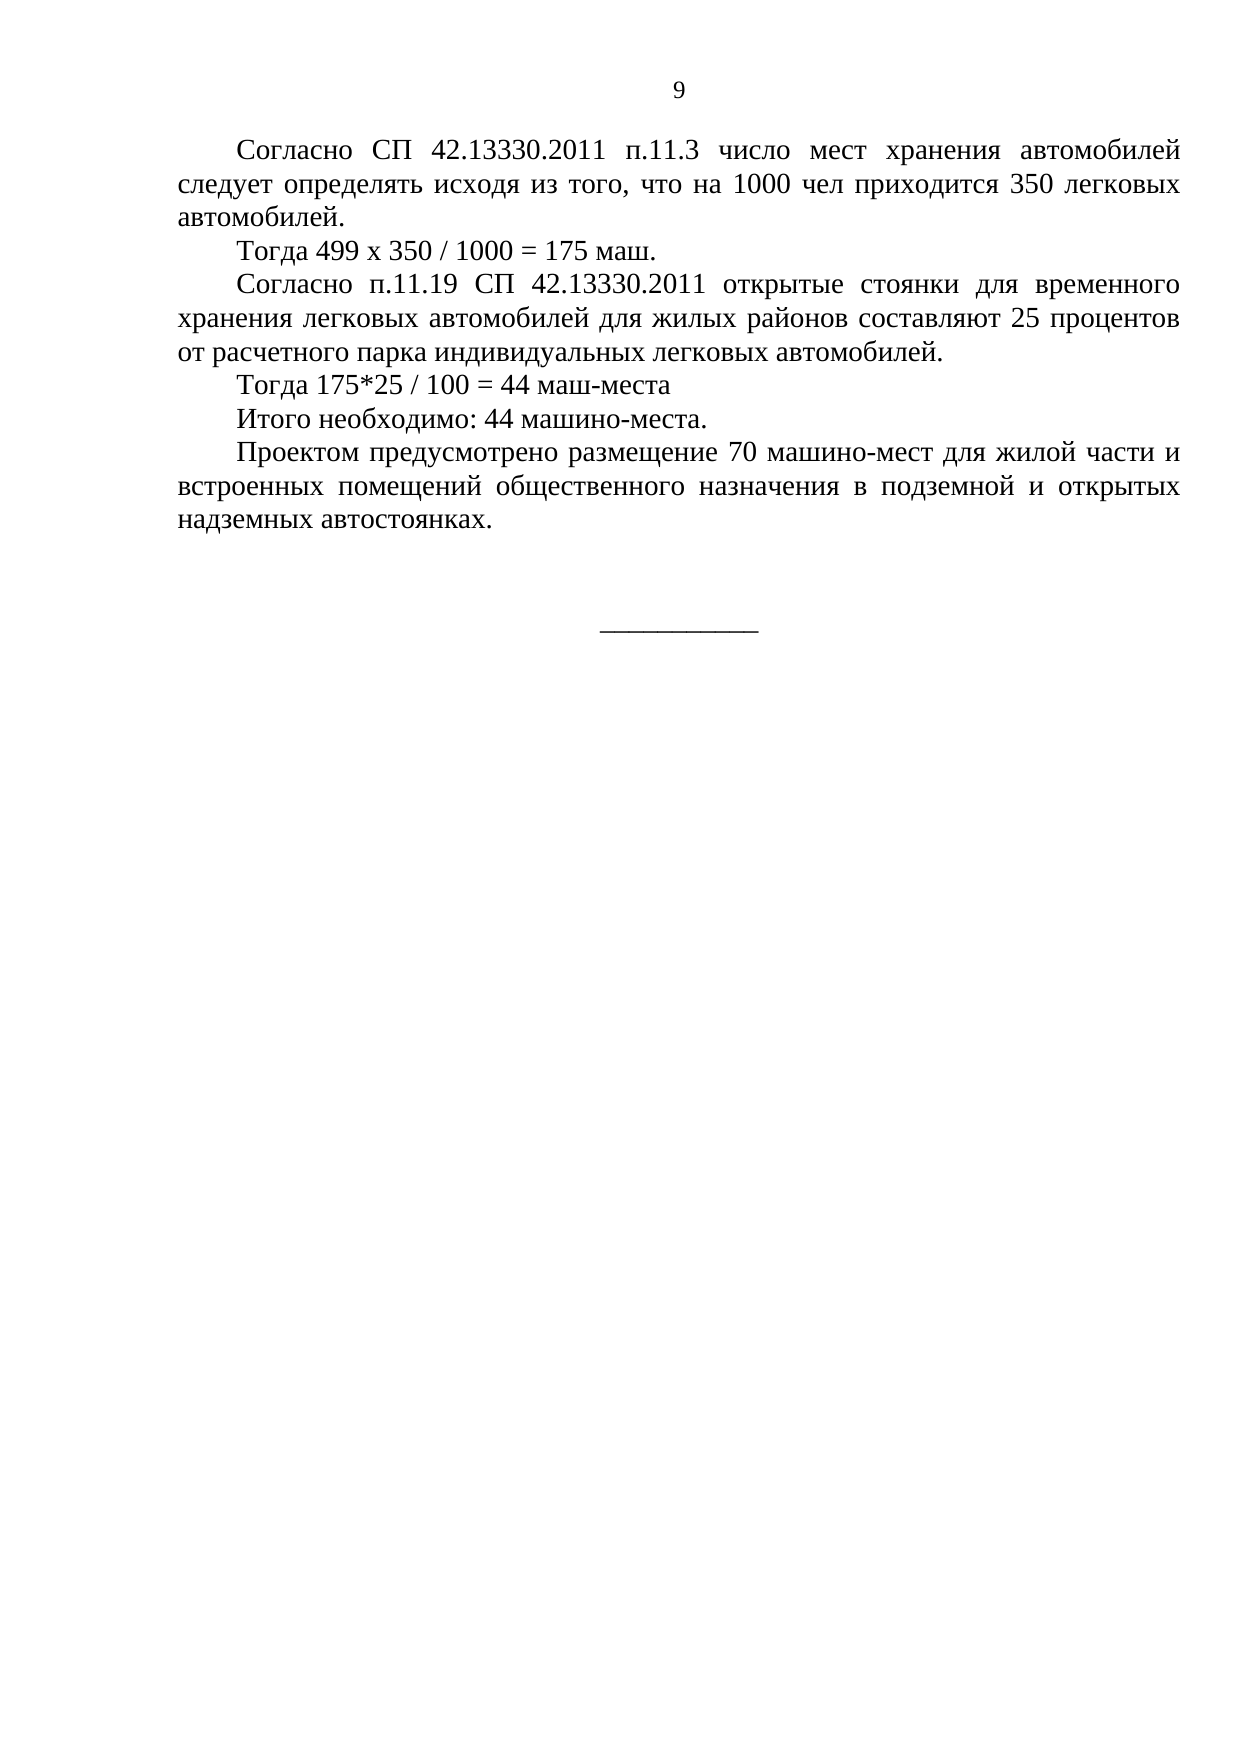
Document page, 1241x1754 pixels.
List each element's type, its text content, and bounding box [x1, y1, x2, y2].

text ___________ [177, 602, 1181, 636]
text Итого необходимо: 44 машино-места. [177, 401, 1181, 434]
text Проектом предусмотрено размещение 70 машино-мест для жилой части и встроенных помещений общественного назначения в подземной и открытых надземных автостоянках. [177, 434, 1181, 535]
text Согласно п.11.19 СП 42.13330.2011 открытые стоянки для временного хранения легковых автомобилей для жилых районов составляют 25 процентов от расчетного парка индивидуальных легковых автомобилей. [177, 267, 1181, 367]
text Согласно СП 42.13330.2011 п.11.3 число мест хранения автомобилей следует определять исходя из того, что на 1000 чел приходится 350 легковых автомобилей. [177, 132, 1181, 233]
text Тогда 175*25 / 100 = 44 маш-места [177, 367, 1181, 401]
text Тогда 499 х 350 / 1000 = 175 маш. [177, 233, 1181, 267]
